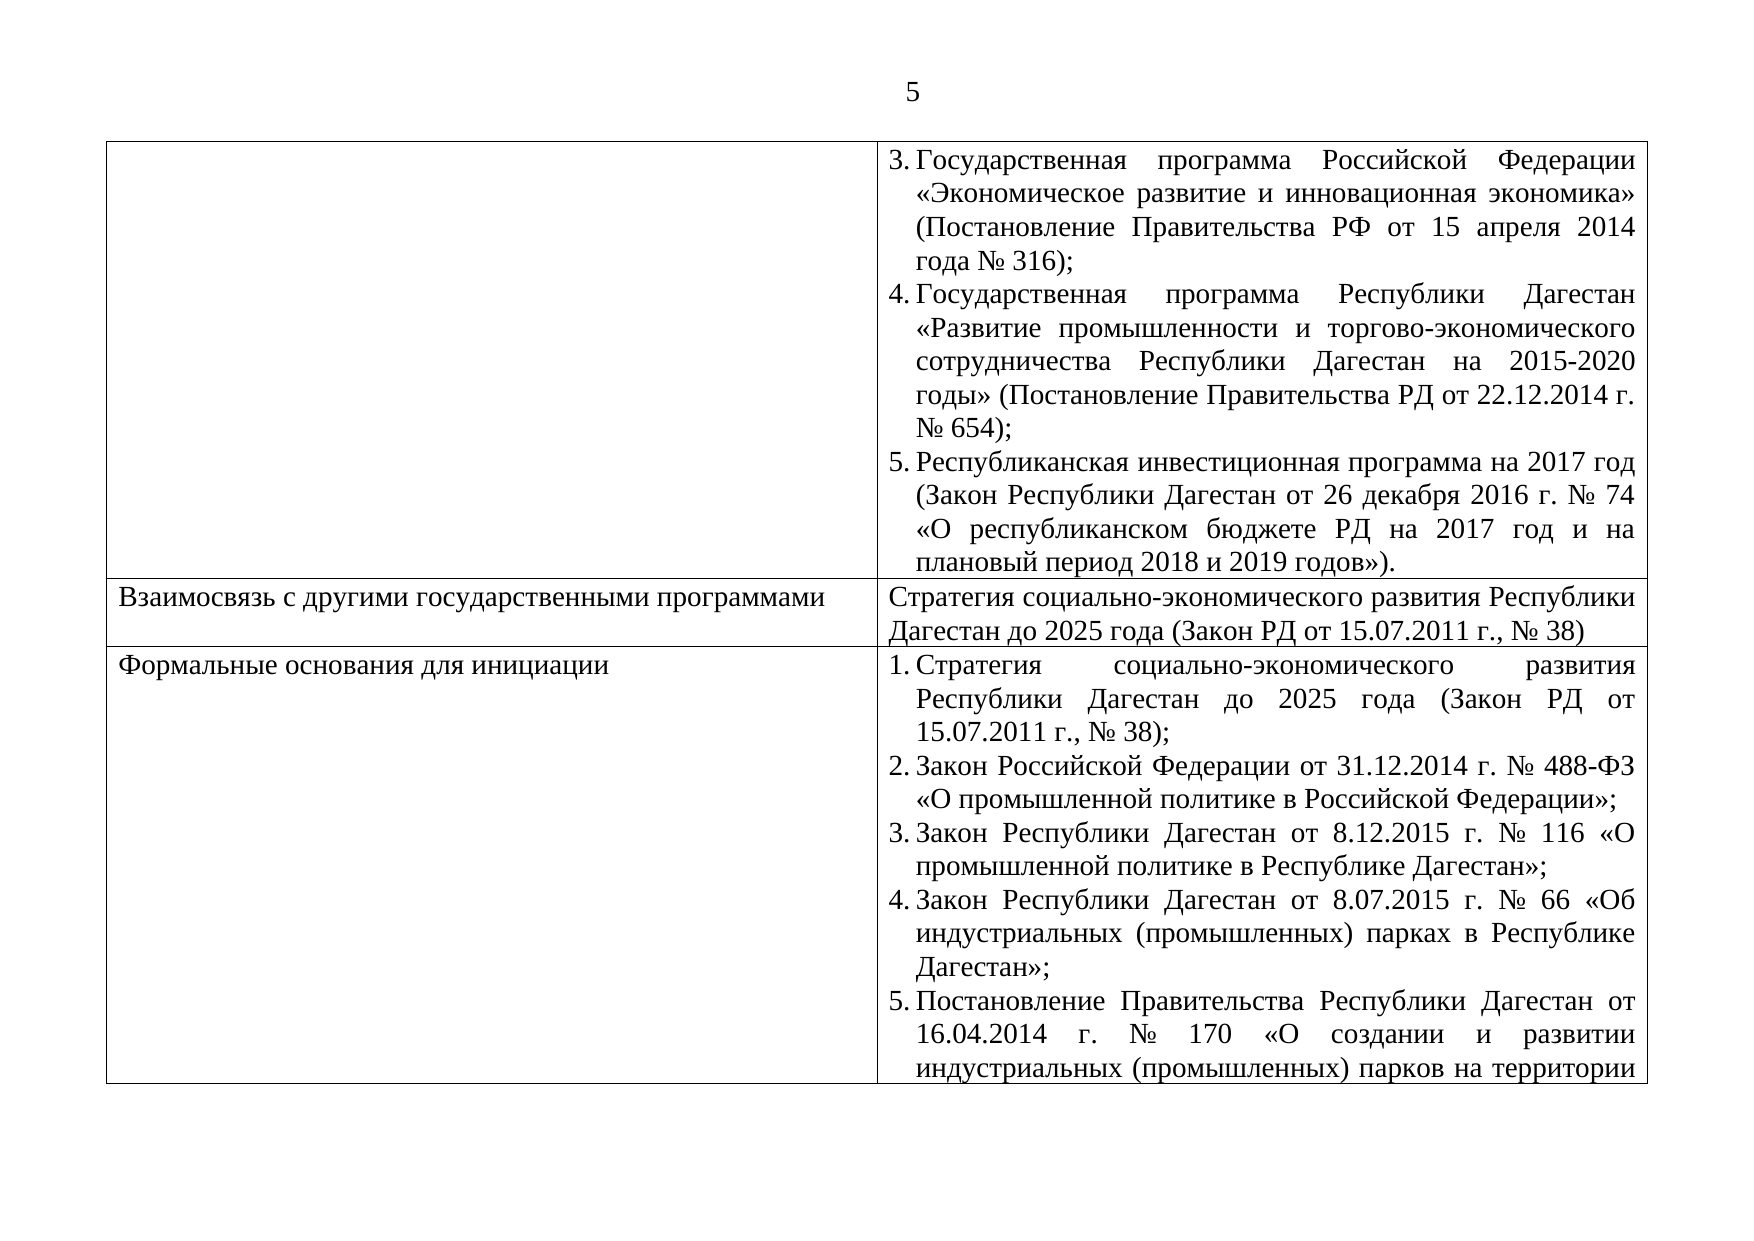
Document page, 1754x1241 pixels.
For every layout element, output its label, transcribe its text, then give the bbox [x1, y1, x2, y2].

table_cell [878, 647, 1647, 1083]
table_cell Взаимосвязь с другими государственными программами [107, 579, 877, 646]
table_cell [107, 647, 877, 1083]
table_cell Стратегия социально-экономического развития Республики Дагестан до 2025 года (Закон РД от 15.07.2011 г., № 38) [878, 579, 1647, 646]
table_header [107, 142, 877, 578]
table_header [878, 142, 1647, 578]
